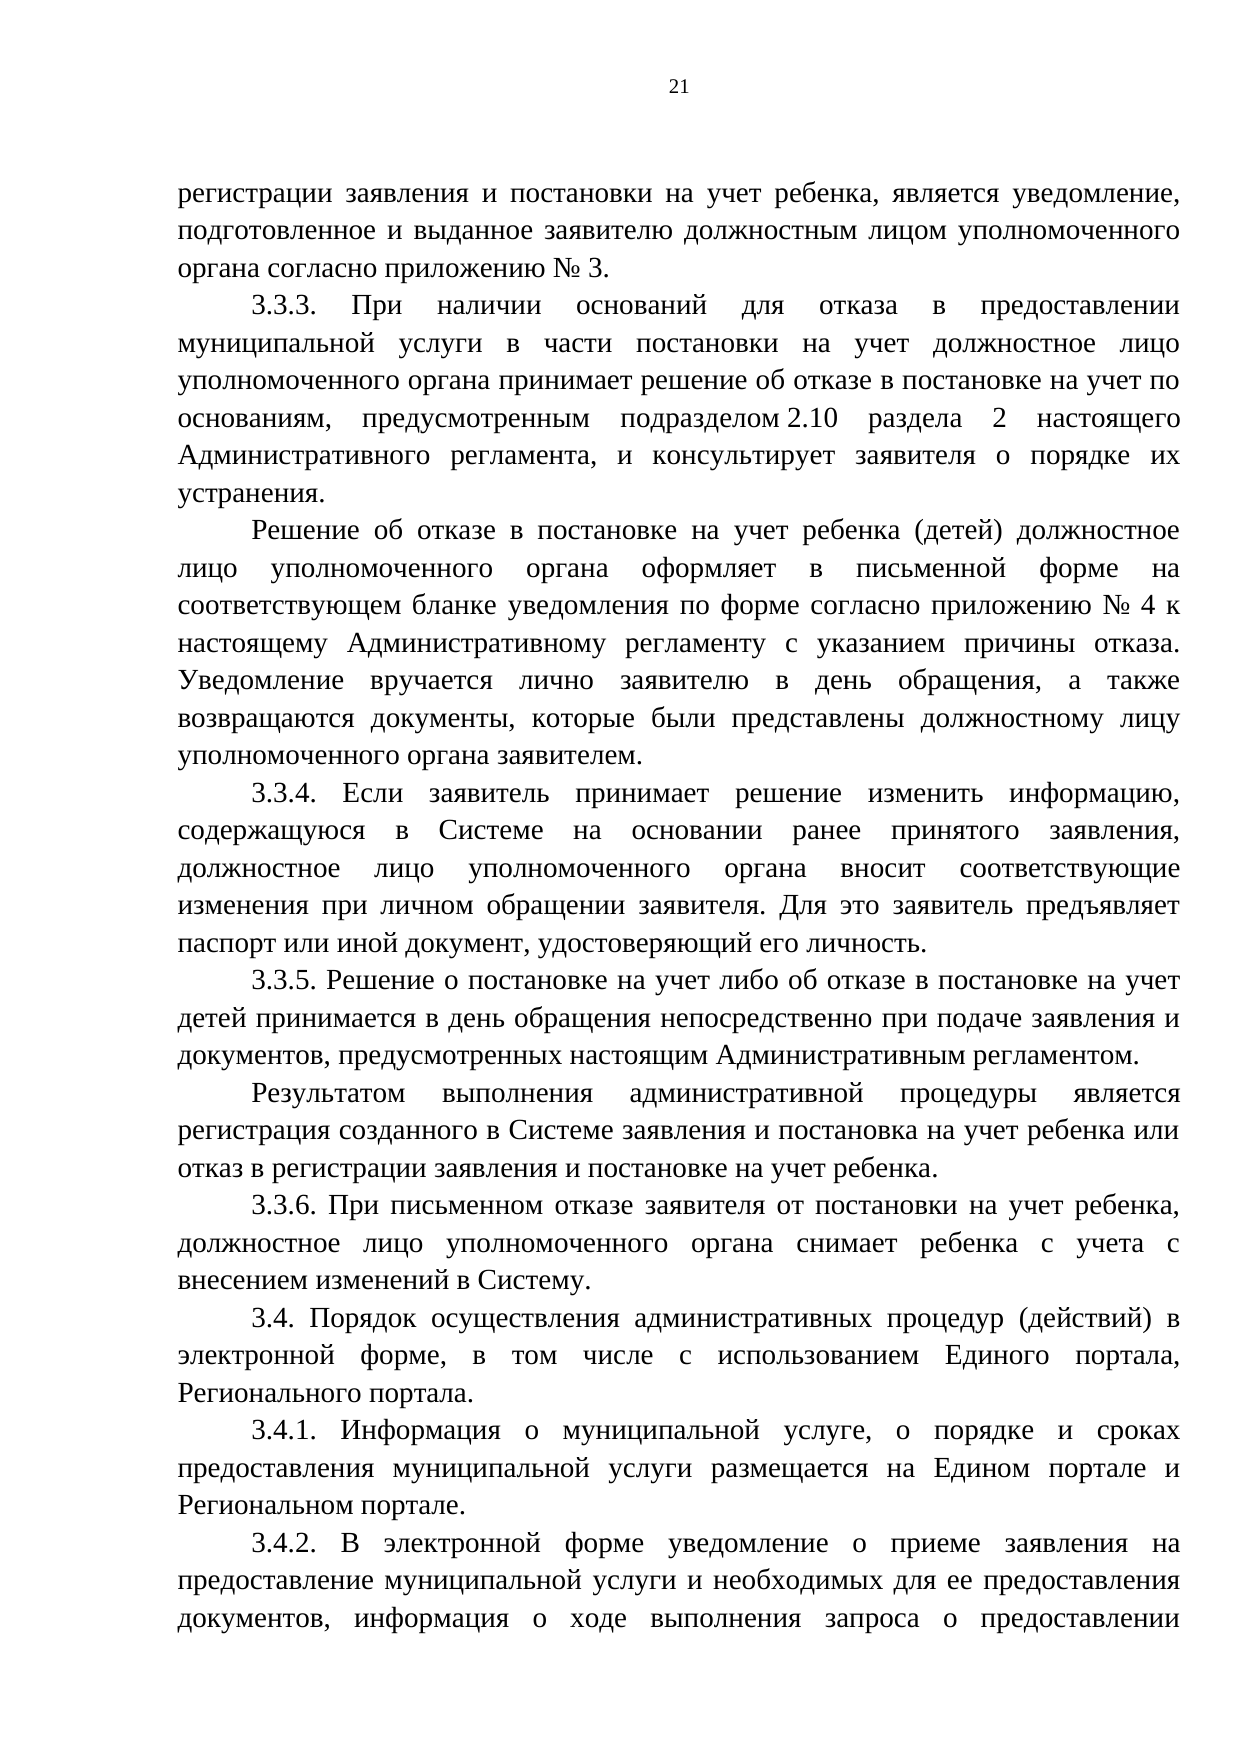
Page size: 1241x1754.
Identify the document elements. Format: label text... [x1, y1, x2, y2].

text 3.3.3. При наличии оснований для отказа в предоставлении муниципальной услуги в части постановки на учет должностное лицо уполномоченного органа принимает решение об отказе в постановке на учет по основаниям, предусмотренным подразделом 2.10 раздела 2 настоящего Административного регламента, и консультирует заявителя о порядке их устранения. [177, 283, 1181, 508]
text 3.3.6. При письменном отказе заявителя от постановки на учет ребенка, должностное лицо уполномоченного органа снимает ребенка с учета с внесением изменений в Систему. [177, 1183, 1181, 1296]
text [177, 171, 1181, 283]
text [177, 1521, 1181, 1633]
text 3.3.5. Решение о постановке на учет либо об отказе в постановке на учет детей принимается в день обращения непосредственно при подаче заявления и документов, предусмотренных настоящим Административным регламентом. [177, 958, 1181, 1071]
text 3.4.1. Информация о муниципальной услуге, о порядке и сроках предоставления муниципальной услуги размещается на Едином портале и Региональном портале. [177, 1408, 1181, 1521]
text 3.3.4. Если заявитель принимает решение изменить информацию, содержащуюся в Системе на основании ранее принятого заявления, должностное лицо уполномоченного органа вносит соответствующие изменения при личном обращении заявителя. Для это заявитель предъявляет паспорт или иной документ, удостоверяющий его личность. [177, 771, 1181, 958]
title 3.4. Порядок осуществления административных процедур (действий) в электронной форме, в том числе с использованием Единого портала, Регионального портала. [177, 1296, 1181, 1408]
text Результатом выполнения административной процедуры является регистрация созданного в Системе заявления и постановка на учет ребенка или отказ в регистрации заявления и постановке на учет ребенка. [177, 1071, 1181, 1183]
text Решение об отказе в постановке на учет ребенка (детей) должностное лицо уполномоченного органа оформляет в письменной форме на соответствующем бланке уведомления по форме согласно приложению № 4 к настоящему Административному регламенту с указанием причины отказа. Уведомление вручается лично заявителю в день обращения, а также возвращаются документы, которые были представлены должностному лицу уполномоченного органа заявителем. [177, 508, 1181, 771]
